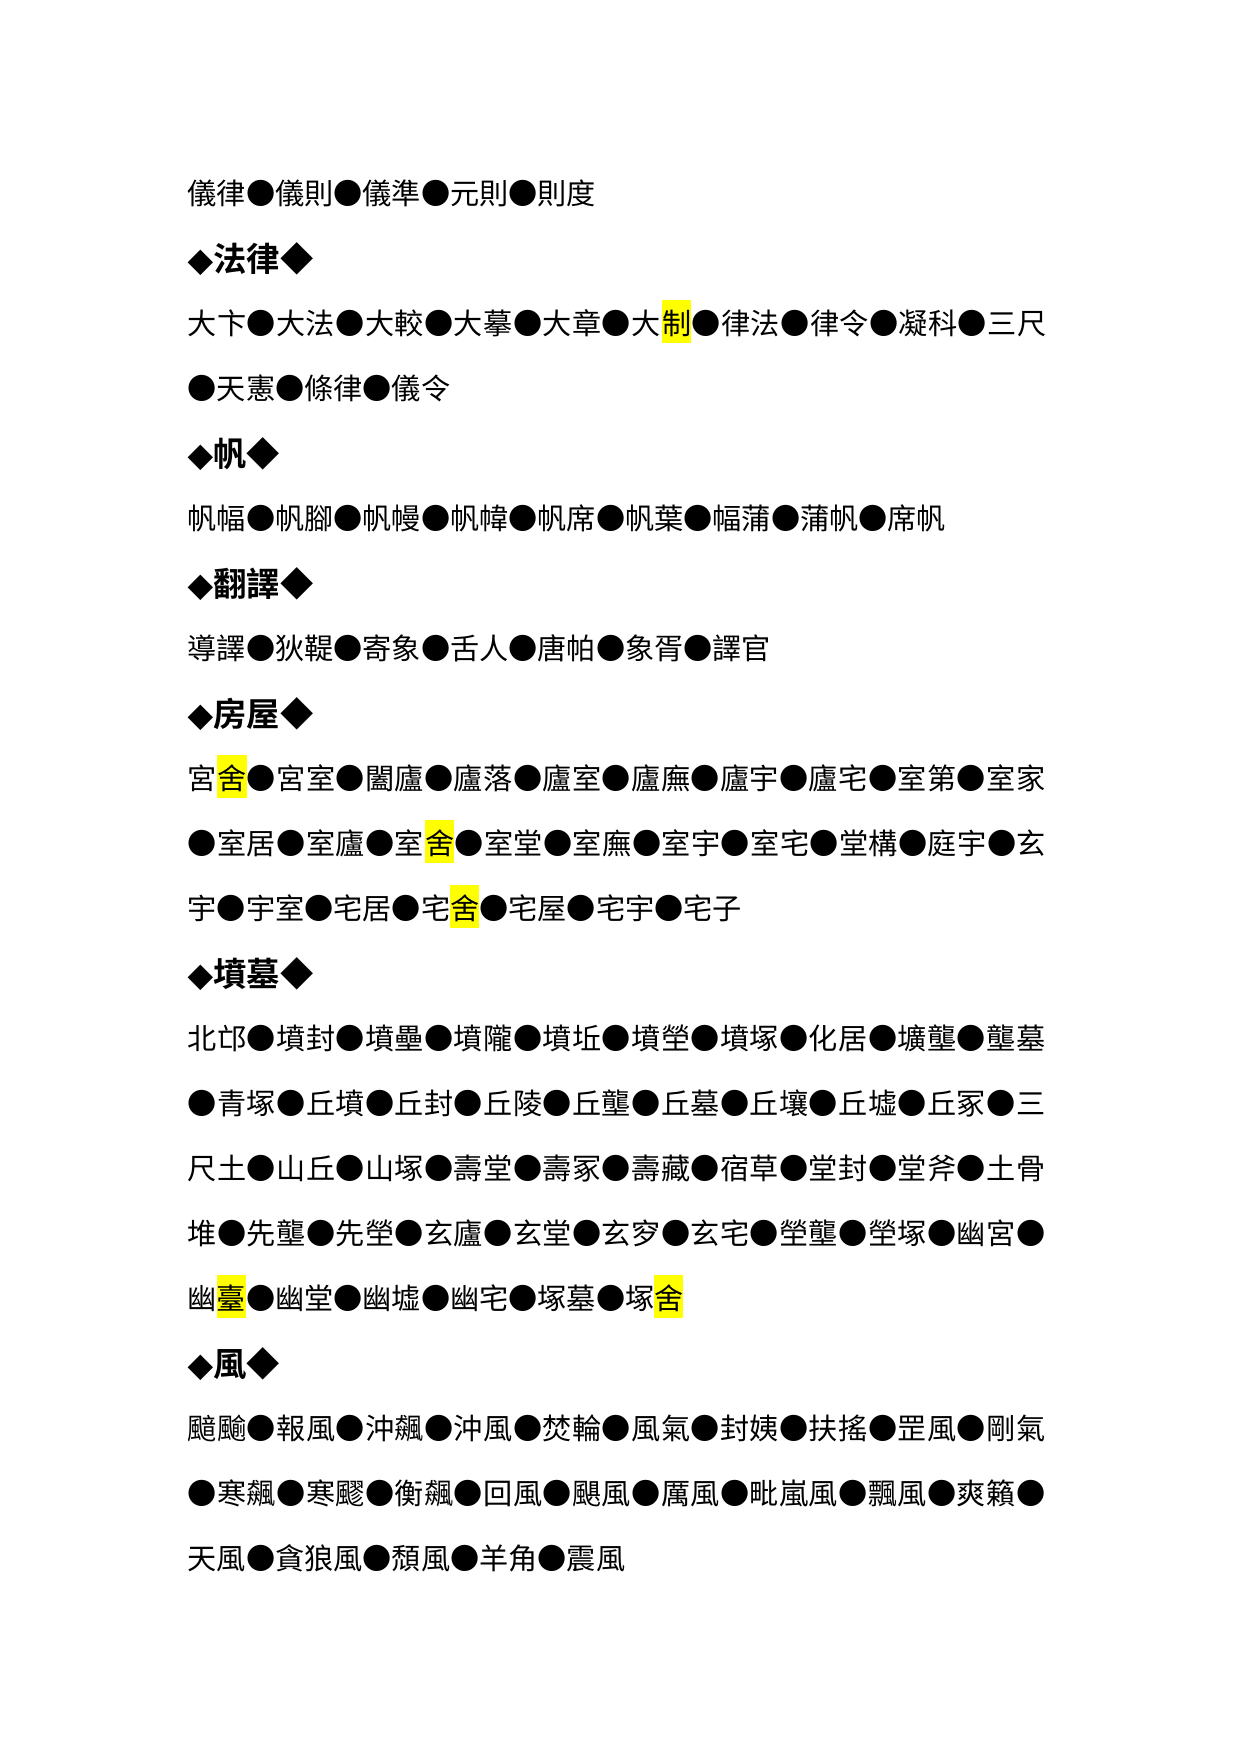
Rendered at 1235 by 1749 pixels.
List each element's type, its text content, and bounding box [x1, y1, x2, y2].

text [187, 159, 1047, 224]
text ◆翻譯◆ [187, 549, 1047, 614]
text ◆墳墓◆ [187, 939, 1047, 1004]
text ◆風◆ [187, 1329, 1047, 1394]
text 導譯●狄鞮●寄象●舌人●唐帕●象胥●譯官 [187, 614, 1047, 679]
text ◆房屋◆ [187, 679, 1047, 744]
text ◆帆◆ [187, 419, 1047, 484]
text 大卞●大法●大較●大摹●大章●大制●律法●律令●凝科●三尺●天憲●條律●儀令 [187, 289, 1047, 419]
text ◆法律◆ [187, 224, 1047, 289]
text 北邙●墳封●墳壘●墳隴●墳坵●墳塋●墳塚●化居●壙壟●壟墓●青塚●丘墳●丘封●丘陵●丘壟●丘墓●丘壤●丘墟●丘冢●三尺土●山丘●山塚●壽堂●壽冢●壽藏●宿草●堂封●堂斧●土骨堆●先壟●先塋●玄廬●玄堂●玄穸●玄宅●塋壟●塋塚●幽宮●幽臺●幽堂●幽墟●幽宅●塚墓●塚舍 [187, 1004, 1047, 1329]
text 宮舍●宮室●闔廬●廬落●廬室●廬廡●廬宇●廬宅●室第●室家●室居●室廬●室舍●室堂●室廡●室宇●室宅●堂構●庭宇●玄宇●宇室●宅居●宅舍●宅屋●宅宇●宅子 [187, 744, 1047, 939]
text 帆幅●帆腳●帆幔●帆幃●帆席●帆葉●幅蒲●蒲帆●席帆 [187, 484, 1047, 549]
text 䬓䬔●報風●沖飆●沖風●焚輪●風氣●封姨●扶搖●罡風●剛氣●寒飆●寒飂●衡飆●回風●颶風●厲風●毗嵐風●飄風●爽籟●天風●貪狼風●頹風●羊角●震風 [187, 1394, 1047, 1589]
